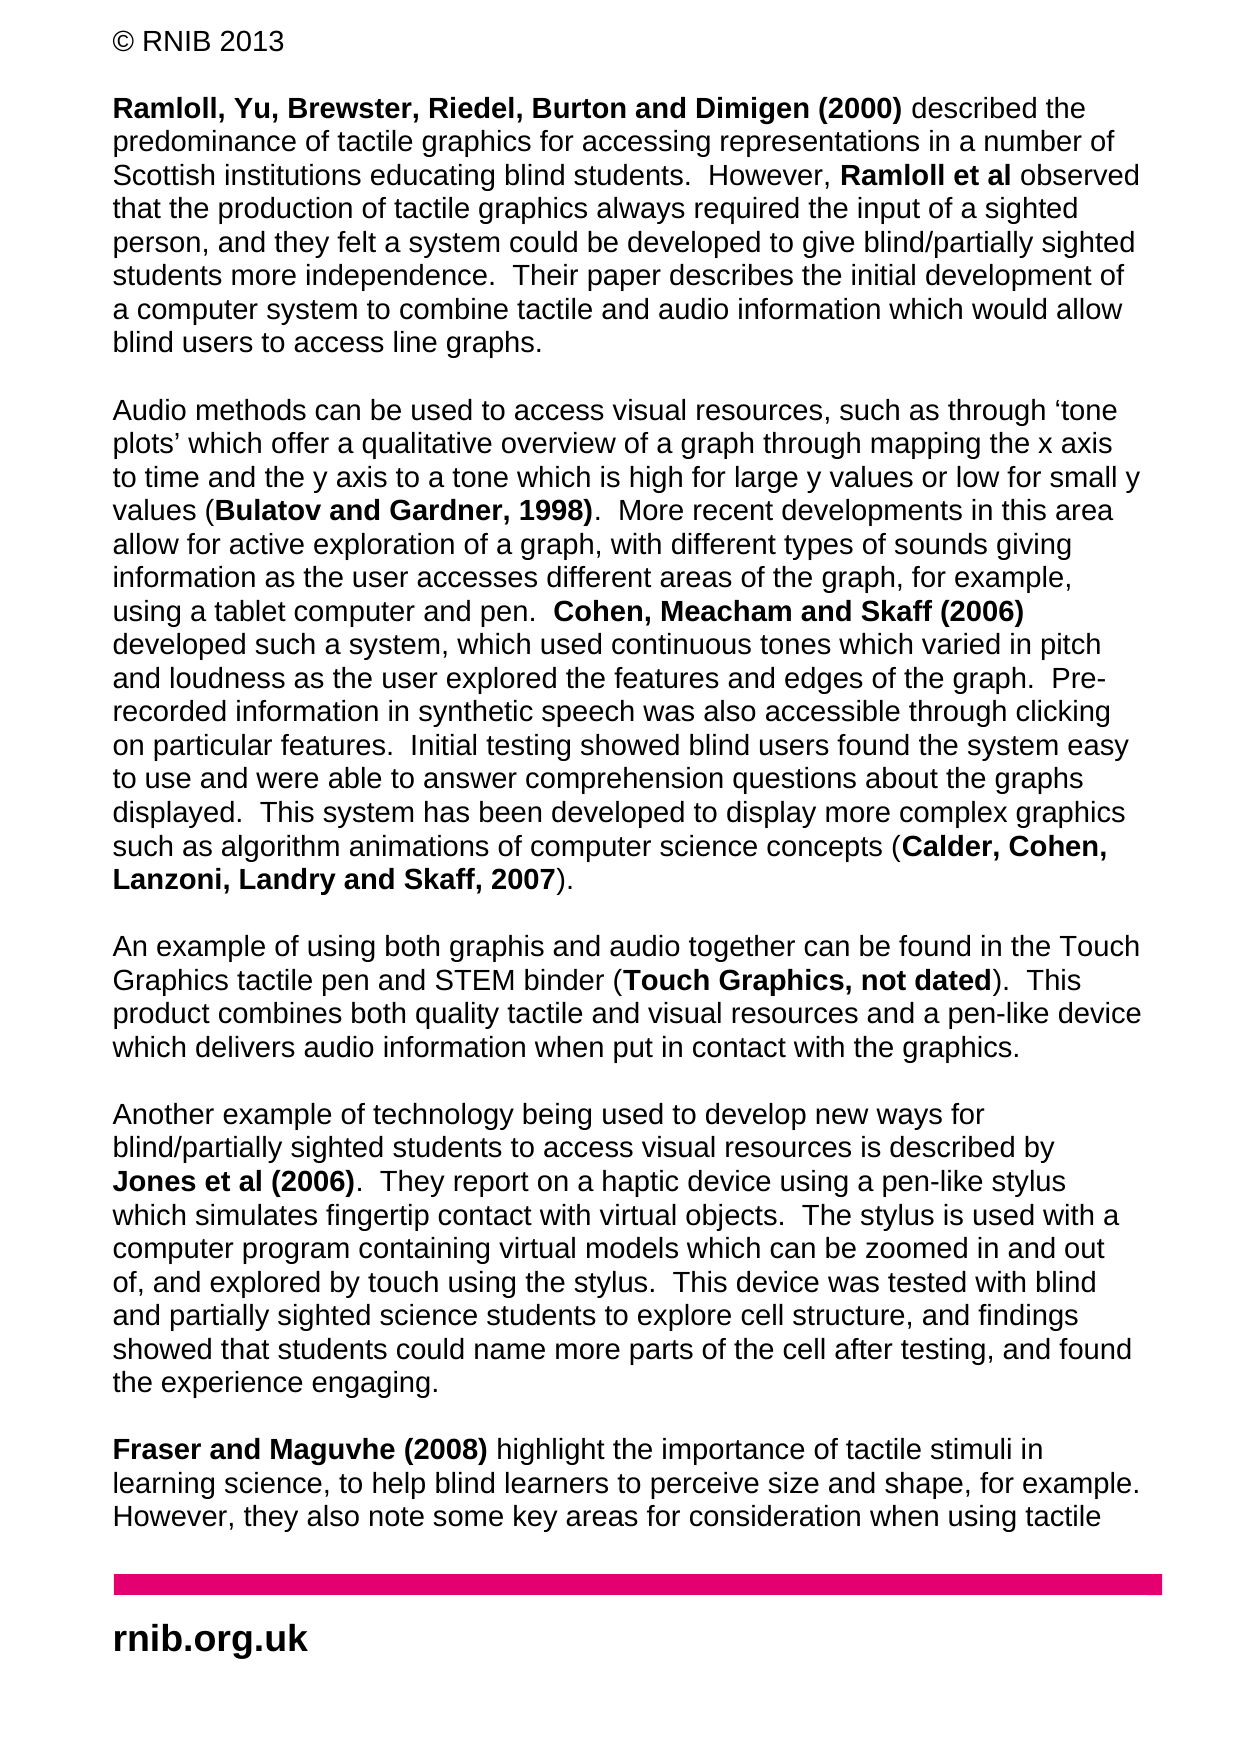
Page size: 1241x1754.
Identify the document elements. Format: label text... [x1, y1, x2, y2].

text Ramloll, Yu, Brewster, Riedel, Burton and Dimigen (2000) described the predominance of tactile graphics for accessing representations in a number of Scottish institutions educating blind students. However, Ramloll et al observed that the production of tactile graphics always required the input of a sighted person, and they felt a system could be developed to give blind/partially sighted students more independence. Their paper describes the initial development of a computer system to combine tactile and audio information which would allow blind users to access line graphs. [112, 91, 1143, 359]
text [112, 1432, 1143, 1533]
text An example of using both graphis and audio together can be found in the Touch Graphics tactile pen and STEM binder (Touch Graphics, not dated). This product combines both quality tactile and visual resources and a pen-like device which delivers audio information when put in contact with the graphics. [112, 929, 1143, 1063]
text Audio methods can be used to access visual resources, such as through ‘tone plots’ which offer a qualitative overview of a graph through mapping the x axis to time and the y axis to a tone which is high for large y values or low for small y values (Bulatov and Gardner, 1998). More recent developments in this area allow for active exploration of a graph, with different types of sounds giving information as the user accesses different areas of the graph, for example, using a tablet computer and pen. Cohen, Meacham and Skaff (2006) developed such a system, which used continuous tones which varied in pitch and loudness as the user explored the features and edges of the graph. Pre-recorded information in synthetic speech was also accessible through clicking on particular features. Initial testing showed blind users found the system easy to use and were able to answer comprehension questions about the graphs displayed. This system has been developed to display more complex graphics such as algorithm animations of computer science concepts (Calder, Cohen, Lanzoni, Landry and Skaff, 2007). [112, 393, 1143, 896]
text Another example of technology being used to develop new ways for blind/partially sighted students to access visual resources is described by Jones et al (2006). They report on a haptic device using a pen-like stylus which simulates fingertip contact with virtual objects. The stylus is used with a computer program containing virtual models which can be zoomed in and out of, and explored by touch using the stylus. This device was tested with blind and partially sighted science students to explore cell structure, and findings showed that students could name more parts of the cell after testing, and found the experience engaging. [112, 1097, 1143, 1399]
